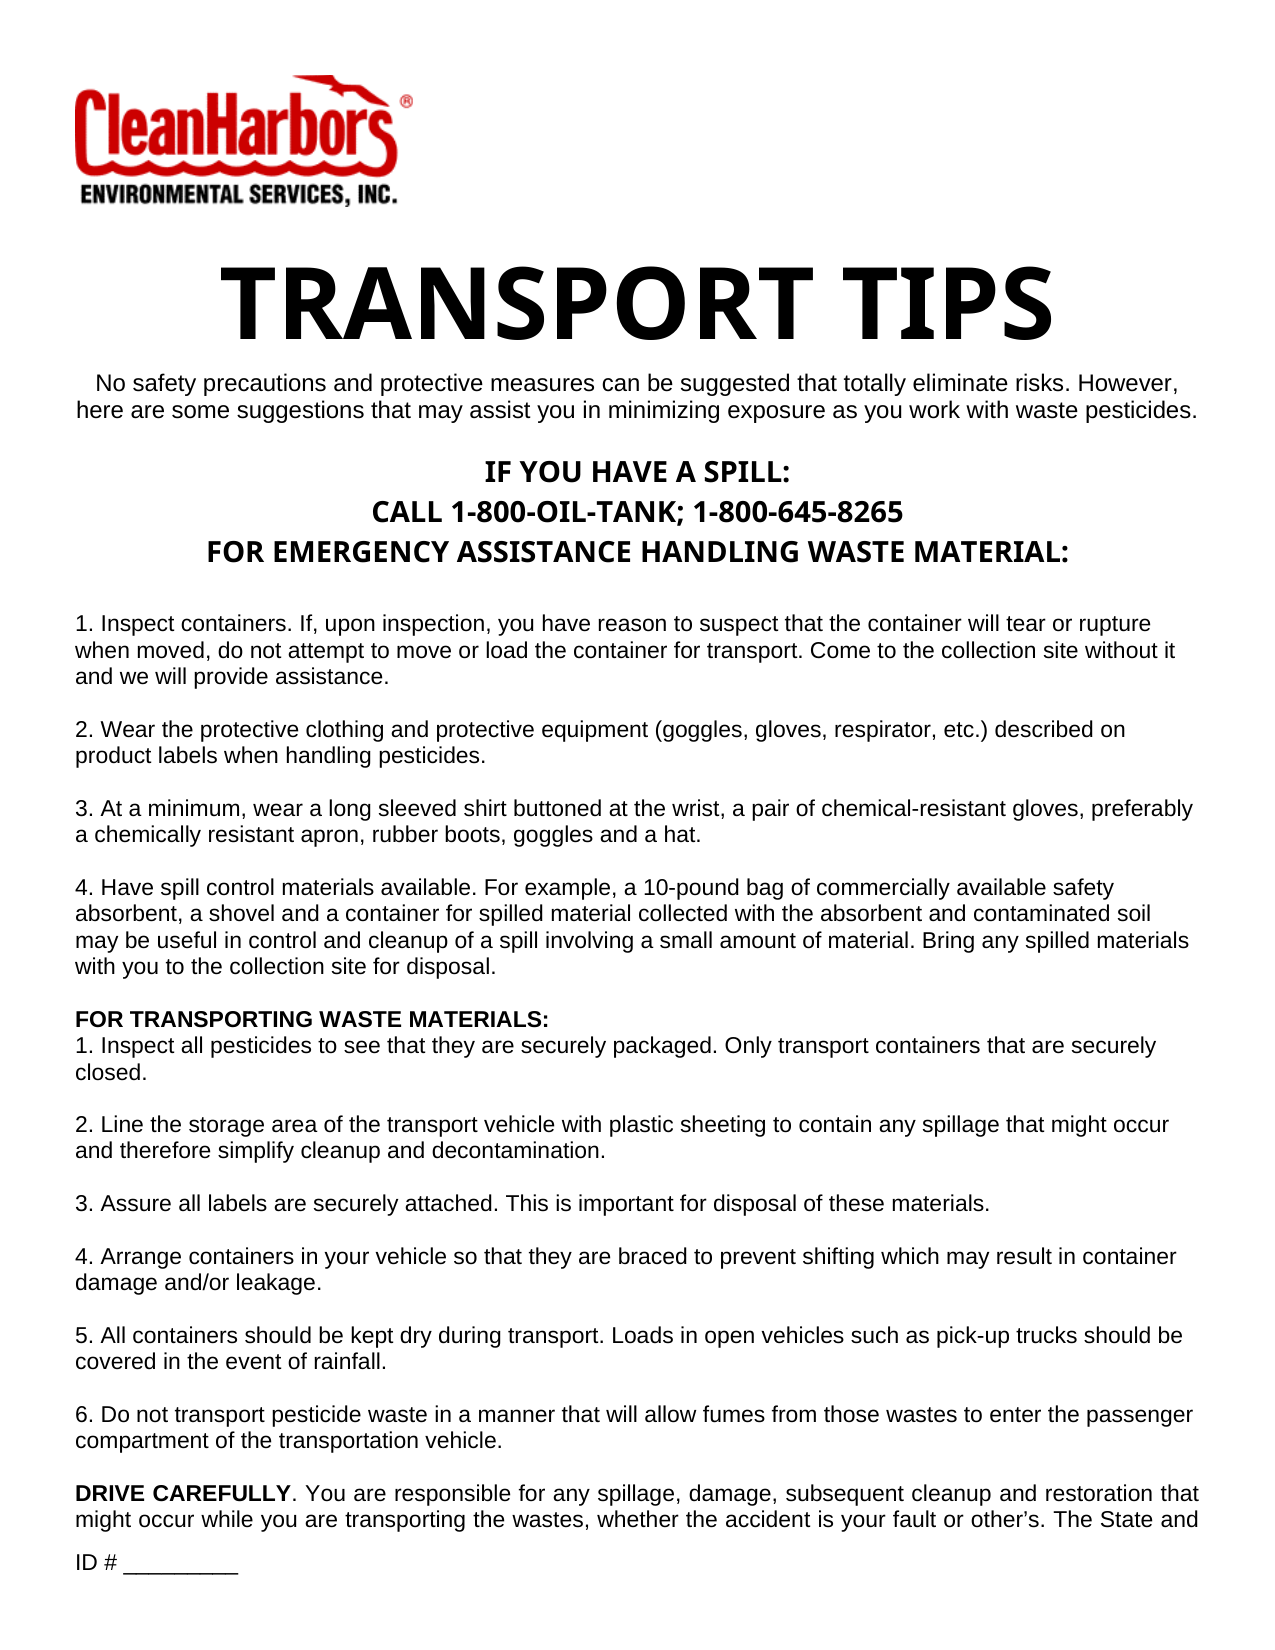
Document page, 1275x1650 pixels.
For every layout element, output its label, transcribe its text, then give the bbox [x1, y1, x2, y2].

text TRANSPORT TIPS [75, 233, 1200, 369]
text 6. Do not transport pesticide waste in a manner that will allow fumes from those wastes to enter the passenger compartment of the transportation vehicle. [75, 1401, 1200, 1454]
text 4. Arrange containers in your vehicle so that they are braced to prevent shifting which may result in container damage and/or leakage. [75, 1243, 1200, 1296]
text FOR TRANSPORTING WASTE MATERIALS: [75, 1006, 1200, 1032]
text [75, 1480, 1200, 1533]
text 4. Have spill control materials available. For example, a 10-pound bag of commercially available safety absorbent, a shovel and a container for spilled material collected with the absorbent and contaminated soil may be useful in control and cleanup of a spill involving a small amount of material. Bring any spilled materials with you to the collection site for disposal. [75, 874, 1200, 979]
text CALL 1-800-OIL-TANK; 1-800-645-8265 [75, 491, 1200, 531]
text 2. Line the storage area of the transport vehicle with plastic sheeting to contain any spillage that might occur and therefore simplify cleanup and decontamination. [75, 1111, 1200, 1164]
picture [75, 75, 413, 207]
text 3. At a minimum, wear a long sleeved shirt buttoned at the wrist, a pair of chemical-resistant gloves, preferably a chemically resistant apron, rubber boots, goggles and a hat. [75, 795, 1200, 848]
text 3. Assure all labels are securely attached. This is important for disposal of these materials. [75, 1190, 1200, 1217]
text FOR EMERGENCY ASSISTANCE HANDLING WASTE MATERIAL: [75, 531, 1200, 571]
text 5. All containers should be kept dry during transport. Loads in open vehicles such as pick-up trucks should be covered in the event of rainfall. [75, 1322, 1200, 1375]
text IF YOU HAVE A SPILL: [75, 452, 1200, 491]
text 1. Inspect all pesticides to see that they are securely packaged. Only transport containers that are securely closed. [75, 1032, 1200, 1085]
text 1. Inspect containers. If, upon inspection, you have reason to suspect that the container will tear or rupture when moved, do not attempt to move or load the container for transport. Come to the collection site without it and we will provide assistance. [75, 610, 1200, 689]
text 2. Wear the protective clothing and protective equipment (goggles, gloves, respirator, etc.) described on product labels when handling pesticides. [75, 716, 1200, 768]
text No safety precautions and protective measures can be suggested that totally eliminate risks. However, here are some suggestions that may assist you in minimizing exposure as you work with waste pesticides. [75, 369, 1200, 424]
